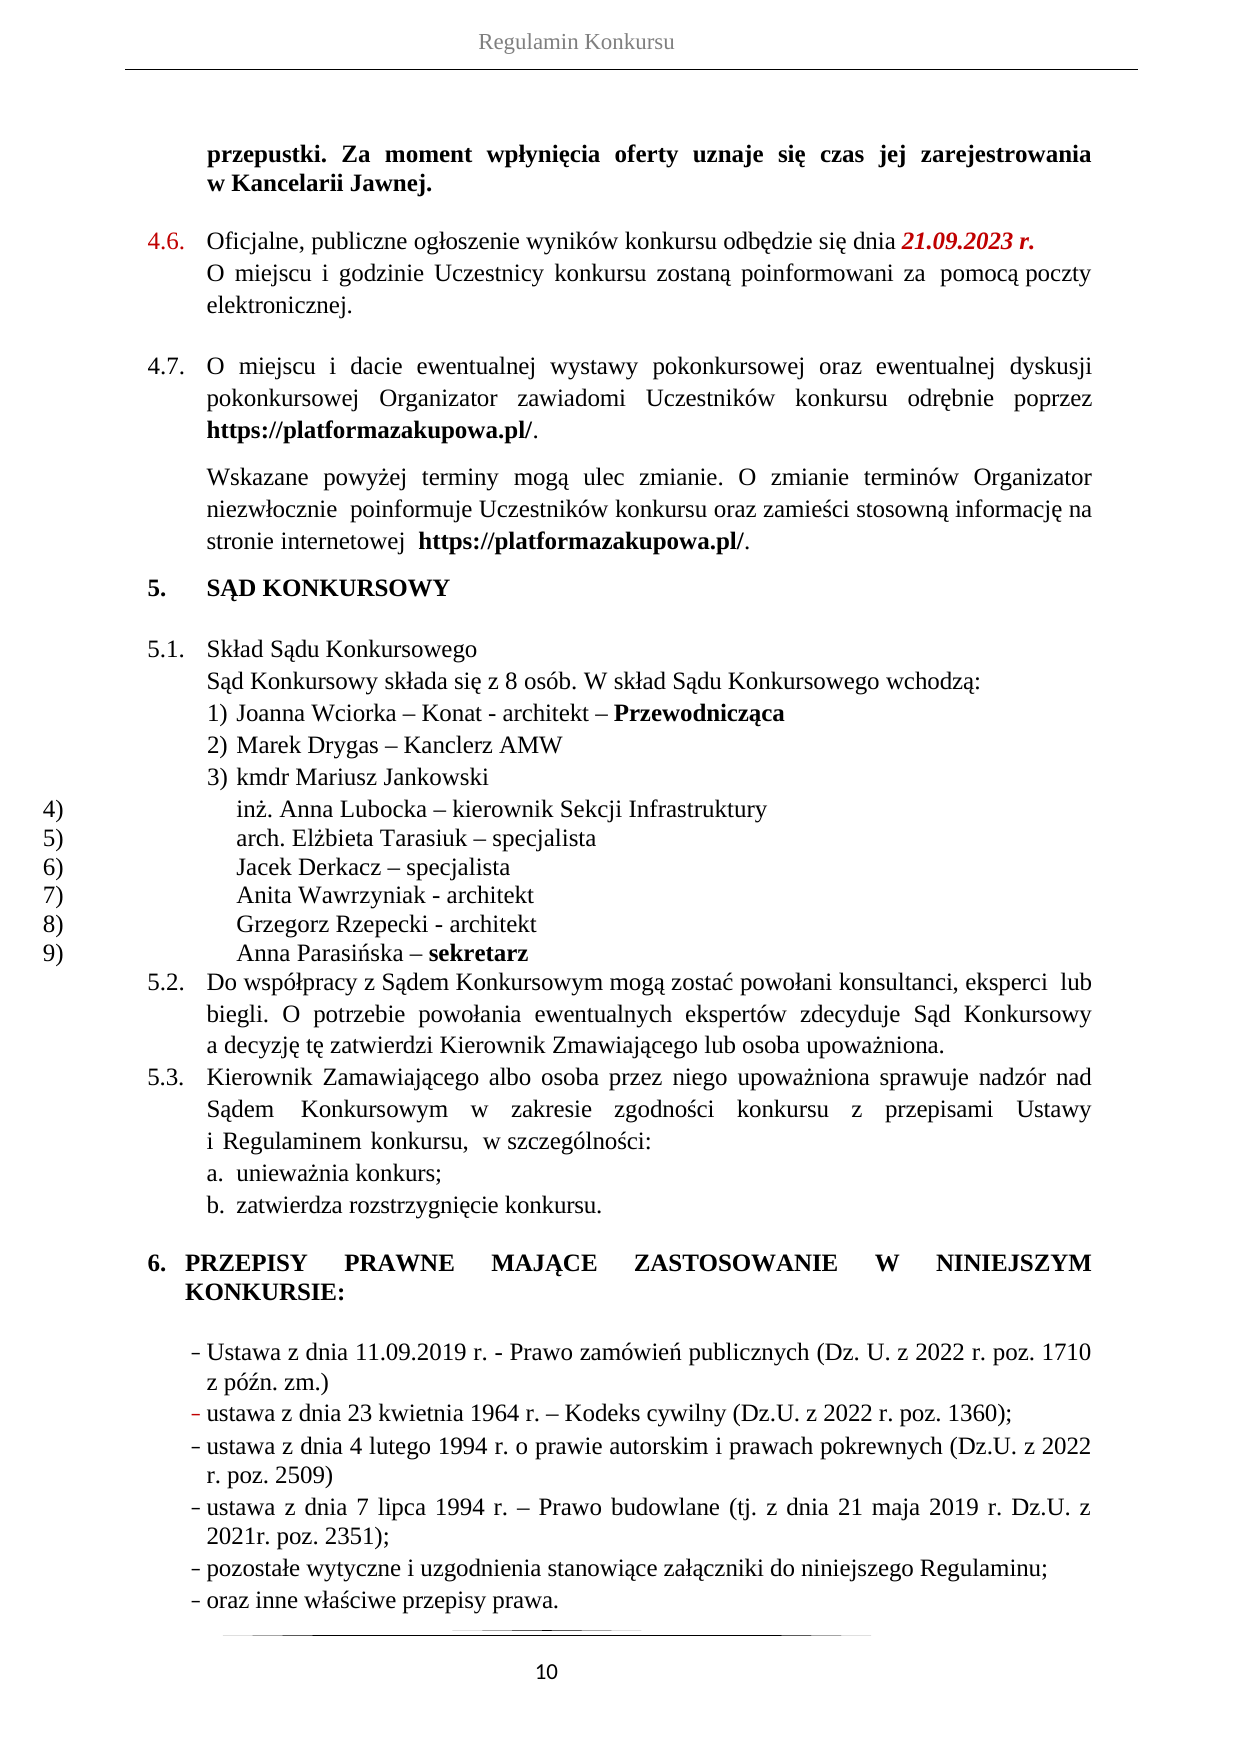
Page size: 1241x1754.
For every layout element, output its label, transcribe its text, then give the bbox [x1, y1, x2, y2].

list ustawa z dnia 23 kwietnia 1964 r. – Kodeks cywilny (Dz.U. z 2022 r. poz. 1360); [190, 1398, 1092, 1428]
list Do współpracy z Sądem Konkursowym mogą zostać powołani konsultanci, eksperci lub biegli. O potrzebie powołania ewentualnych ekspertów zdecyduje Sąd Konkursowy a decyzję tę zatwierdzi Kierownik Zmawiającego lub osoba upoważniona. [147, 967, 1092, 1059]
list Marek Drygas – Kanclerz AMW [207, 730, 1092, 759]
list zatwierdza rozstrzygnięcie konkursu. [206, 1190, 1092, 1219]
list Joanna Wciorka – Konat - architekt – Przewodnicząca [207, 698, 1092, 727]
list Grzegorz Rzepecki - architekt [0, 909, 1092, 938]
list Oficjalne, publiczne ogłoszenie wyników konkursu odbędzie się dnia 21.09.2023 r. [147, 226, 1092, 254]
list Anita Wawrzyniak - architekt [0, 881, 1092, 909]
list ustawa z dnia 7 lipca 1994 r. – Prawo budowlane (tj. z dnia 21 maja 2019 r. Dz.U. z 2021r. poz. 2351); [190, 1492, 1092, 1550]
text Wskazane powyżej terminy mogą ulec zmianie. O zmianie terminów Organizator niezwłocznie poinformuje Uczestników konkursu oraz zamieści stosowną informację na stronie internetowej https://platformazakupowa.pl/. [206, 462, 1092, 554]
list SĄD KONKURSOWY [147, 573, 1092, 602]
list oraz inne właściwe przepisy prawa. [190, 1585, 1092, 1614]
list ustawa z dnia 4 lutego 1994 r. o prawie autorskim i prawach pokrewnych (Dz.U. z 2022 r. poz. 2509) [190, 1431, 1092, 1489]
text Sąd Konkursowy składa się z 8 osób. W skład Sądu Konkursowego wchodzą: [206, 666, 1092, 695]
list O miejscu i dacie ewentualnej wystawy pokonkursowej oraz ewentualnej dyskusji pokonkursowej Organizator zawiadomi Uczestników konkursu odrębnie poprzez https://platformazakupowa.pl/. [147, 351, 1092, 443]
text O miejscu i godzinie Uczestnicy konkursu zostaną poinformowani za pomocą poczty elektronicznej. [206, 258, 1092, 318]
list Skład Sądu Konkursowego [147, 634, 1092, 663]
list Kierownik Zamawiającego albo osoba przez niego upoważniona sprawuje nadzór nad Sądem Konkursowym w zakresie zgodności konkursu z przepisami Ustawy i Regulaminem konkursu, w szczególności: [147, 1062, 1092, 1155]
list pozostałe wytyczne i uzgodnienia stanowiące załączniki do niniejszego Regulaminu; [190, 1553, 1092, 1582]
list kmdr Mariusz Jankowski [207, 762, 1092, 791]
list Anna Parasińska – sekretarz [0, 938, 1092, 967]
list inż. Anna Lubocka – kierownik Sekcji Infrastruktury [0, 794, 1092, 823]
list unieważnia konkurs; [206, 1158, 1092, 1187]
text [207, 139, 1092, 197]
list arch. Elżbieta Tarasiuk – specjalista [0, 823, 1092, 852]
subtitle PRZEPISY PRAWNE MAJĄCE ZASTOSOWANIE W NINIEJSZYM KONKURSIE: [147, 1248, 1092, 1305]
list Jacek Derkacz – specjalista [0, 852, 1092, 881]
list Ustawa z dnia 11.09.2019 r. - Prawo zamówień publicznych (Dz. U. z 2022 r. poz. 1710 z późn. zm.) [190, 1337, 1092, 1395]
